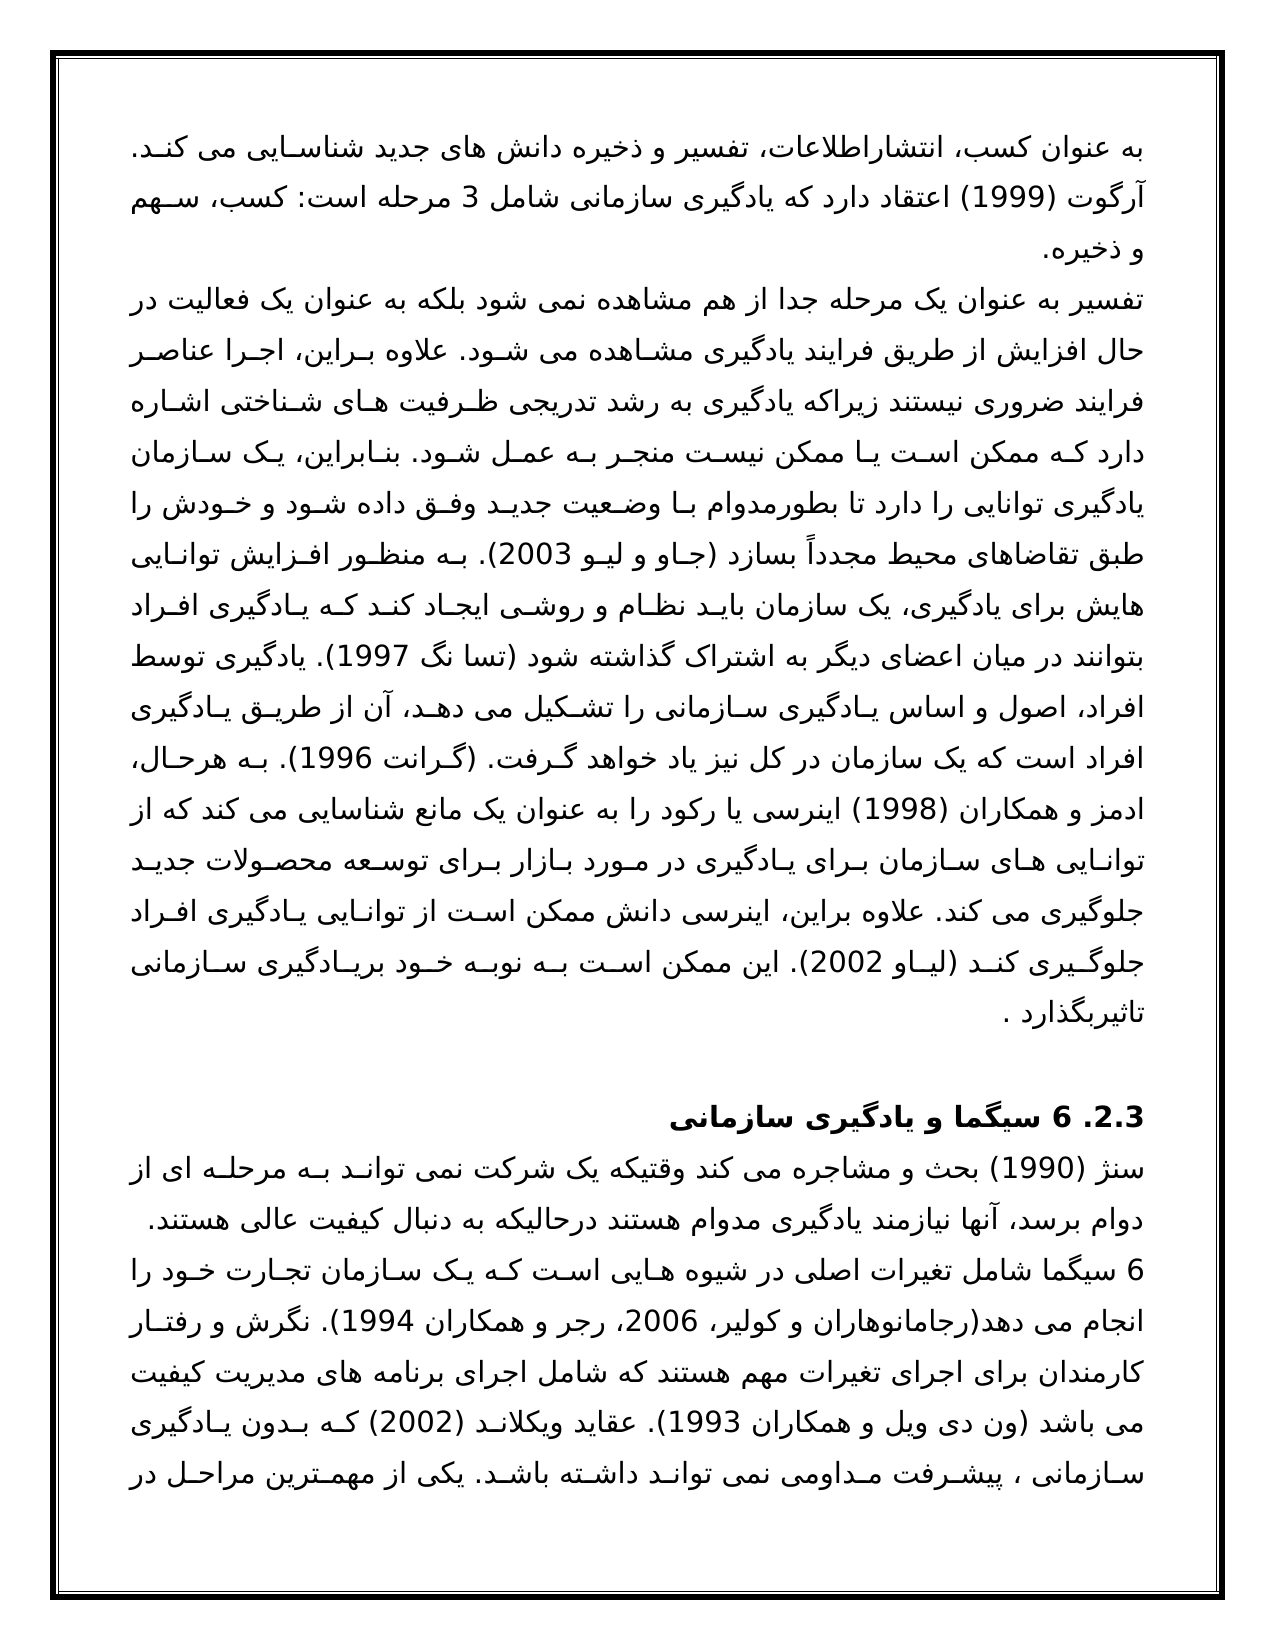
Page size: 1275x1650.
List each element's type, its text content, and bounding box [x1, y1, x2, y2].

text تفسیر به عنوان یک مرحله جدا از هم مشاهده نمی شود بلکه به عنوان یک فعالیت در حال افزایش از طریق فرایند یادگیری مشاهده می شود. علاوه براین، اجرا عناصر فرایند ضروری نیستند زیراکه یادگیری به رشد تدریجی ظرفیت های شناختی اشاره دارد که ممکن است یا ممکن نیست منجر به عمل شود. بنابراین، یک سازمان یادگیری توانایی را دارد تا بطورمدوام با وضعیت جدید وفق داده شود و خودش را طبق تقاضاهای محیط مجدداً بسازد (جاو و لیو 2003). به منظور افزایش توانایی هایش برای یادگیری، یک سازمان باید نظام و روشی ایجاد کند که یادگیری افراد بتوانند در میان اعضای دیگر به اشتراک گذاشته شود (تسا نگ 1997). یادگیری توسط افراد، اصول و اساس یادگیری سازمانی را تشکیل می دهد، آن از طریق یادگیری افراد است که یک سازمان در کل نیز یاد خواهد گرفت. (گرانت 1996). به هرحال، ادمز و همکاران (1998) اینرسی یا رکود را به عنوان یک مانع شناسایی می کند که از توانایی های سازمان برای یادگیری در مورد بازار برای توسعه محصولات جدید جلوگیری می کند. علاوه براین، اینرسی دانش ممکن است از توانایی یادگیری افراد جلوگیری کند (لیاو 2002). این ممکن است به نوبه خود بریادگیری سازمانی تاثیربگذارد . [130, 283, 1145, 1030]
text 2.3. 6 سیگما و یادگیری سازمانی [130, 1100, 1145, 1134]
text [130, 130, 1145, 266]
text سنژ (1990) بحث و مشاجره می کند وقتیکه یک شرکت نمی تواند به مرحله ای از دوام برسد، آنها نیازمند یادگیری مدوام هستند درحالیکه به دنبال کیفیت عالی هستند. [130, 1151, 1145, 1236]
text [130, 1253, 1145, 1491]
